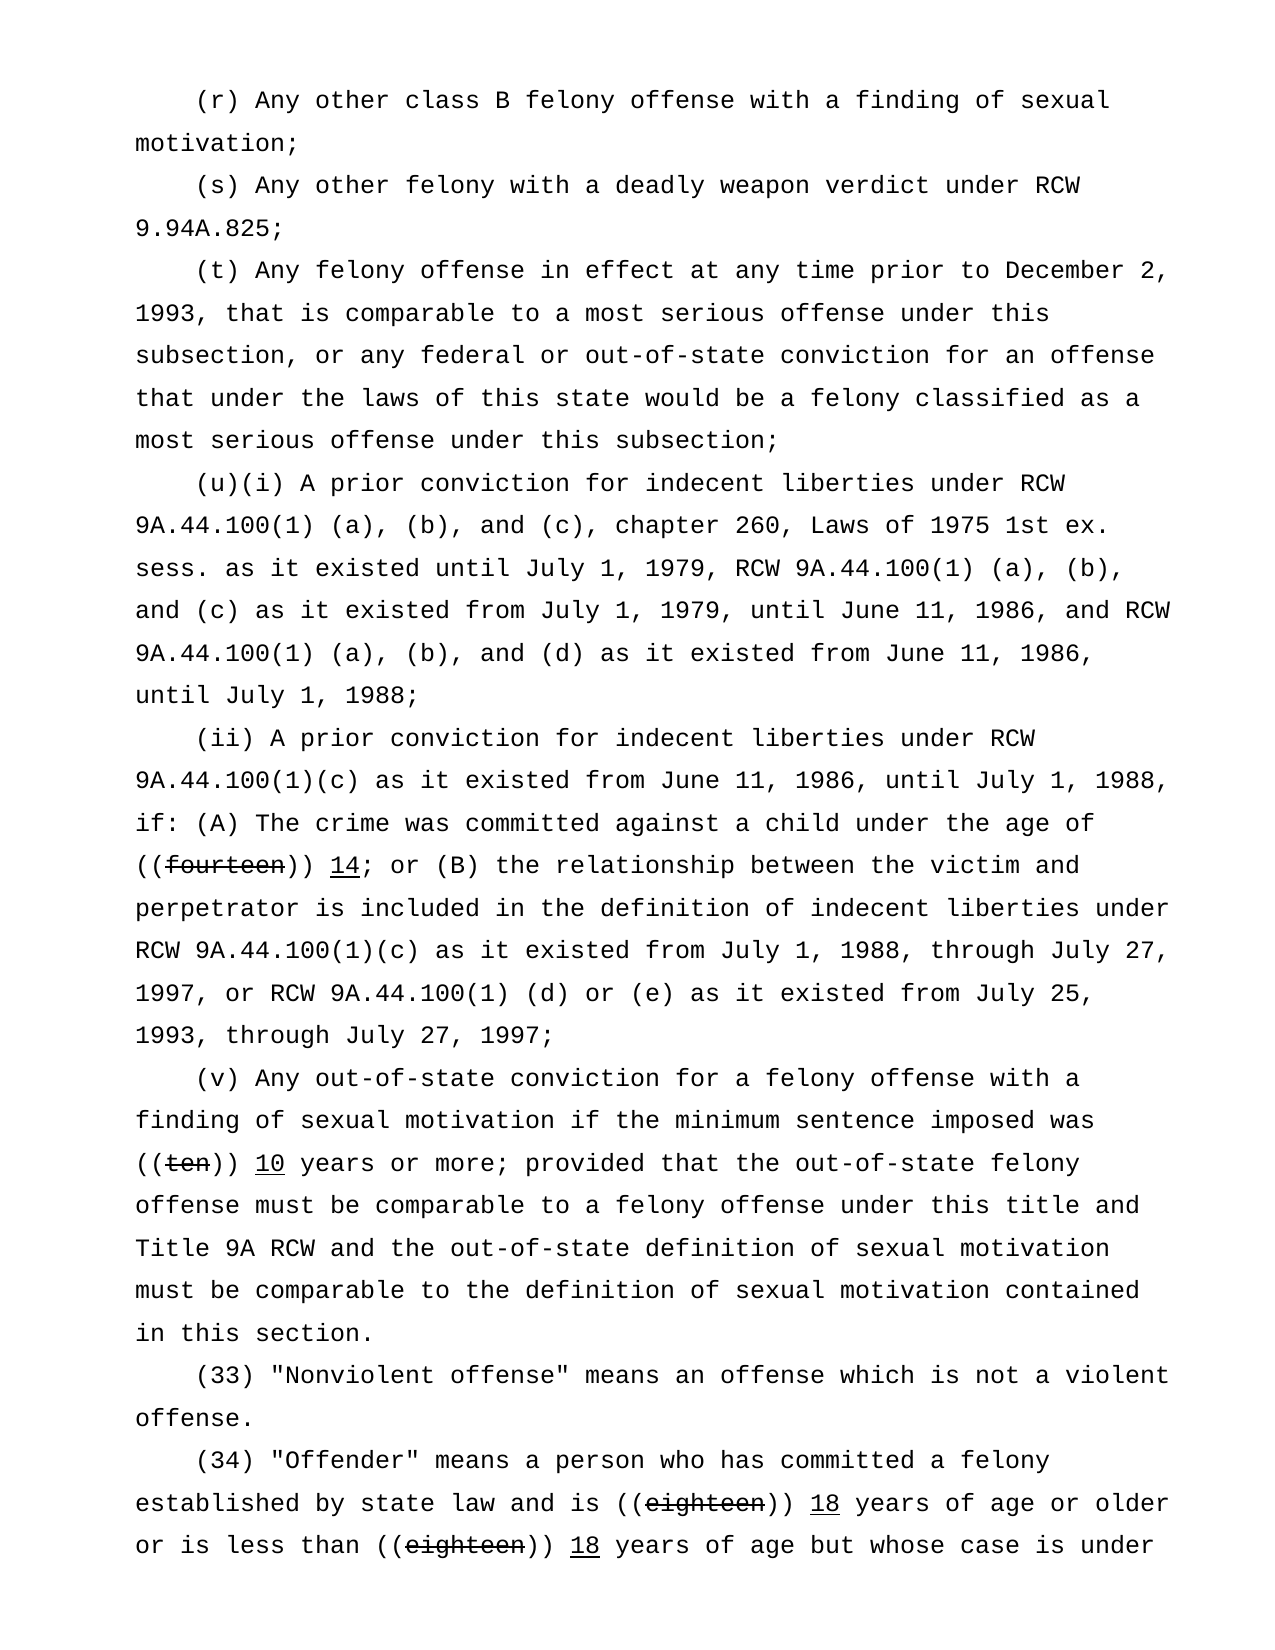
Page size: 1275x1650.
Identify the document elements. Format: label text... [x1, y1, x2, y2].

text (t) Any felony offense in effect at any time prior to December 2, 1993, that is comparable to a most serious offense under this subsection, or any federal or out-of-state conviction for an offense that under the laws of this state would be a felony classified as a most serious offense under this subsection; [135, 245, 1170, 457]
text (u)(i) A prior conviction for indecent liberties under RCW 9A.44.100(1) (a), (b), and (c), chapter 260, Laws of 1975 1st ex. sess. as it existed until July 1, 1979, RCW 9A.44.100(1) (a), (b), and (c) as it existed from July 1, 1979, until June 11, 1986, and RCW 9A.44.100(1) (a), (b), and (d) as it existed from June 11, 1986, until July 1, 1988; [135, 457, 1170, 712]
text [135, 1435, 1170, 1562]
text (33) "Nonviolent offense" means an offense which is not a violent offense. [135, 1350, 1170, 1435]
text (s) Any other felony with a deadly weapon verdict under RCW 9.94A.825; [135, 160, 1170, 245]
text (v) Any out-of-state conviction for a felony offense with a finding of sexual motivation if the minimum sentence imposed was ((ten)) 10 years or more; provided that the out-of-state felony offense must be comparable to a felony offense under this title and Title 9A RCW and the out-of-state definition of sexual motivation must be comparable to the definition of sexual motivation contained in this section. [135, 1052, 1170, 1350]
text (ii) A prior conviction for indecent liberties under RCW 9A.44.100(1)(c) as it existed from June 11, 1986, until July 1, 1988, if: (A) The crime was committed against a child under the age of ((fourteen)) 14; or (B) the relationship between the victim and perpetrator is included in the definition of indecent liberties under RCW 9A.44.100(1)(c) as it existed from July 1, 1988, through July 27, 1997, or RCW 9A.44.100(1) (d) or (e) as it existed from July 25, 1993, through July 27, 1997; [135, 712, 1170, 1052]
text (r) Any other class B felony offense with a finding of sexual motivation; [135, 75, 1170, 160]
